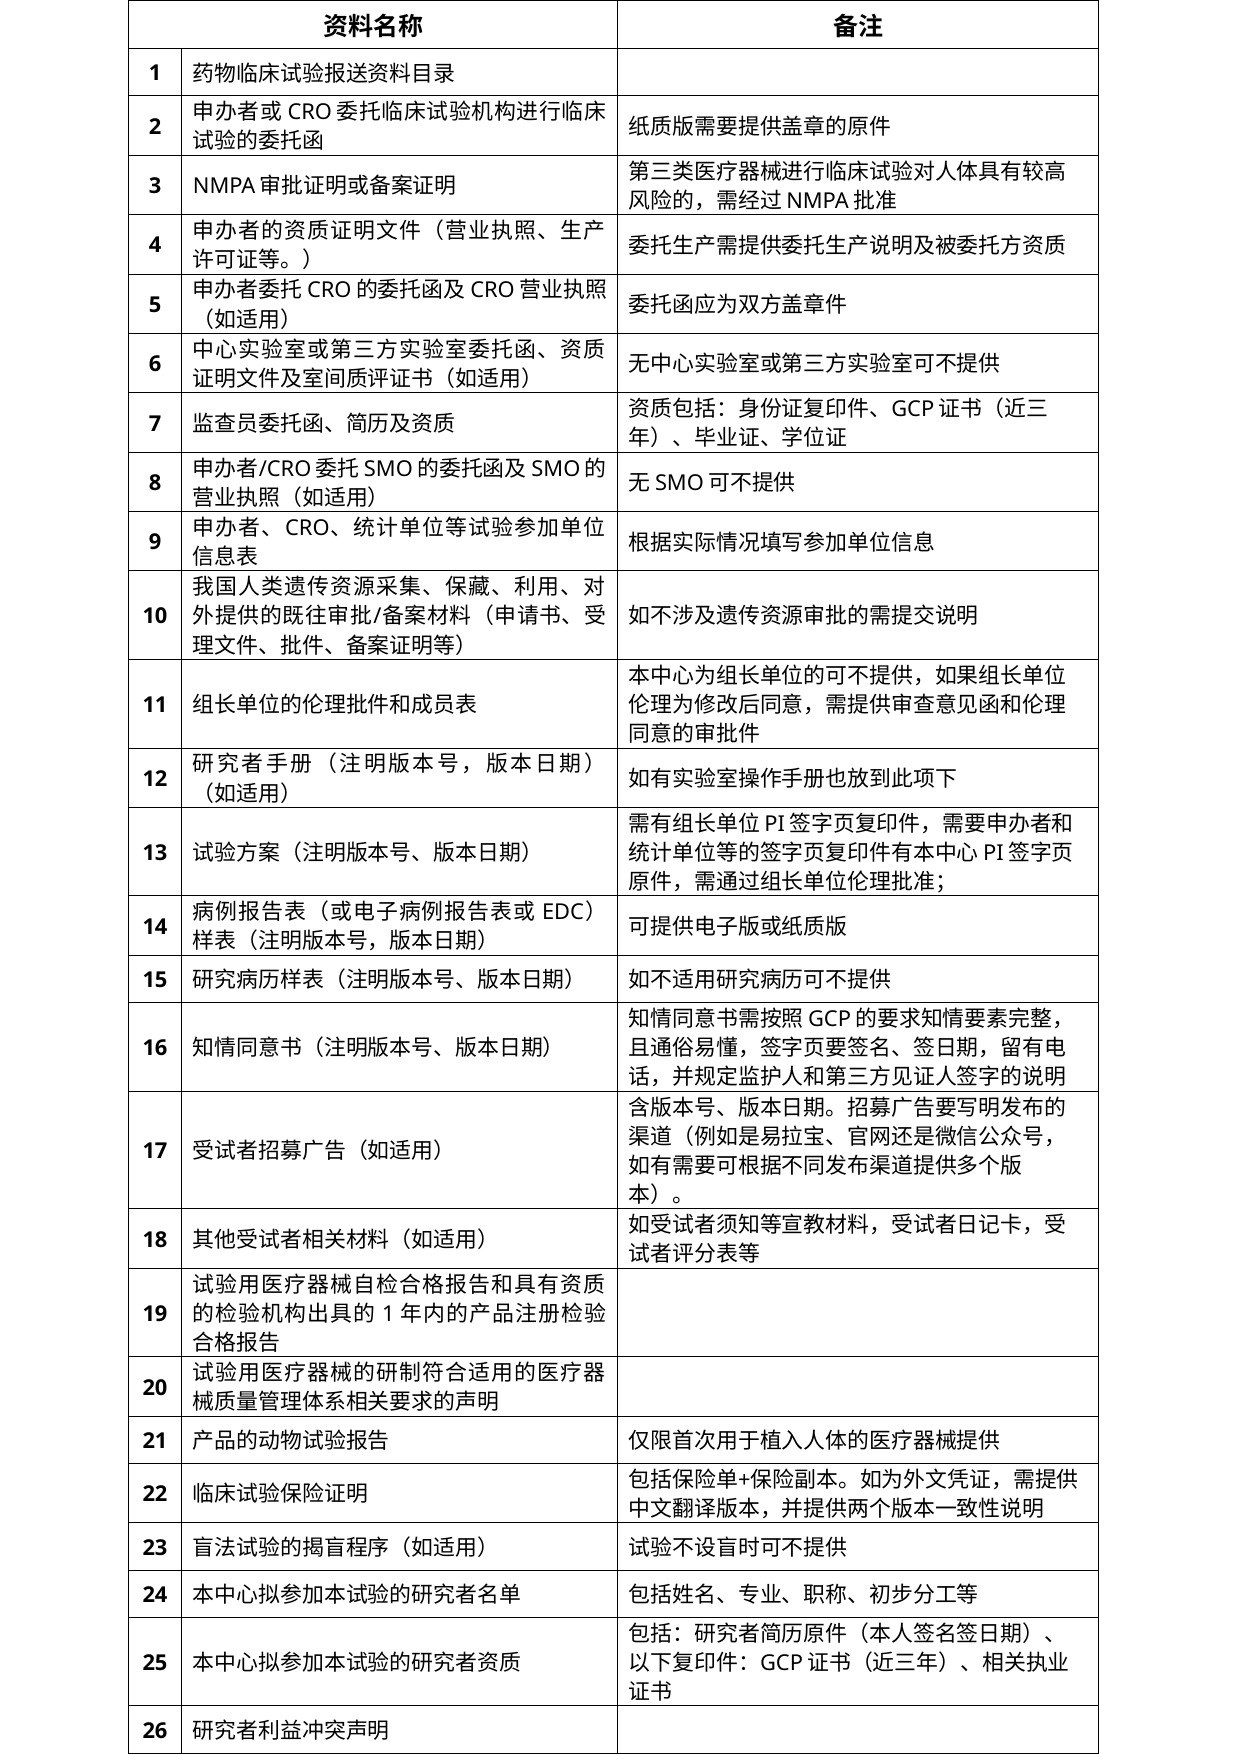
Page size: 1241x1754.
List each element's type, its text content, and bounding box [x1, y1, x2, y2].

table_cell 委托函应为双方盖章件 [618, 275, 1098, 333]
table_cell 病例报告表（或电子病例报告表或EDC）样表（注明版本号，版本日期） [182, 896, 617, 955]
table_header 备注 [618, 1, 1098, 48]
table_cell 盲法试验的揭盲程序（如适用） [182, 1523, 617, 1569]
table_cell 本中心拟参加本试验的研究者资质 [182, 1618, 617, 1705]
table_cell 研究者利益冲突声明 [182, 1706, 617, 1753]
table_cell 申办者委托CRO的委托函及CRO营业执照（如适用） [182, 275, 617, 333]
table_cell 9 [129, 512, 181, 570]
table_cell 25 [129, 1618, 181, 1705]
table_cell 知情同意书（注明版本号、版本日期） [182, 1003, 617, 1091]
table_cell 需有组长单位PI签字页复印件，需要申办者和统计单位等的签字页复印件有本中心PI签字页原件，需通过组长单位伦理批准； [618, 808, 1098, 895]
table_cell 包括：研究者简历原件（本人签名签日期）、以下复印件：GCP证书（近三年）、相关执业证书 [618, 1618, 1098, 1705]
table_cell 22 [129, 1464, 181, 1522]
table_cell 申办者/CRO委托SMO的委托函及SMO的营业执照（如适用） [182, 453, 617, 511]
table_cell 11 [129, 660, 181, 747]
table_cell 监查员委托函、简历及资质 [182, 393, 617, 452]
table_cell 申办者、CRO、统计单位等试验参加单位信息表 [182, 512, 617, 570]
table_cell 如不适用研究病历可不提供 [618, 956, 1098, 1002]
table_cell 5 [129, 275, 181, 333]
table_cell 3 [129, 156, 181, 214]
table_cell 委托生产需提供委托生产说明及被委托方资质 [618, 215, 1098, 273]
table_cell [618, 1357, 1098, 1416]
table_cell 受试者招募广告（如适用） [182, 1092, 617, 1208]
table_cell 试验方案（注明版本号、版本日期） [182, 808, 617, 895]
table_cell 20 [129, 1357, 181, 1416]
table_cell 2 [129, 96, 181, 155]
table_cell 14 [129, 896, 181, 955]
table_cell 纸质版需要提供盖章的原件 [618, 96, 1098, 155]
table_cell 根据实际情况填写参加单位信息 [618, 512, 1098, 570]
table_cell 包括保险单+保险副本。如为外文凭证，需提供中文翻译版本，并提供两个版本一致性说明 [618, 1464, 1098, 1522]
table_cell 如有实验室操作手册也放到此项下 [618, 749, 1098, 807]
table_cell 申办者的资质证明文件（营业执照、生产许可证等。） [182, 215, 617, 273]
table_cell 可提供电子版或纸质版 [618, 896, 1098, 955]
table_cell 包括姓名、专业、职称、初步分工等 [618, 1571, 1098, 1617]
table_cell 试验不设盲时可不提供 [618, 1523, 1098, 1569]
table_cell 中心实验室或第三方实验室委托函、资质证明文件及室间质评证书（如适用） [182, 334, 617, 392]
table_header 资料名称 [129, 1, 617, 48]
table_cell 第三类医疗器械进行临床试验对人体具有较高风险的，需经过NMPA批准 [618, 156, 1098, 214]
table_cell 如受试者须知等宣教材料，受试者日记卡，受试者评分表等 [618, 1209, 1098, 1268]
table_cell 6 [129, 334, 181, 392]
table_cell 含版本号、版本日期。招募广告要写明发布的渠道（例如是易拉宝、官网还是微信公众号，如有需要可根据不同发布渠道提供多个版本）。 [618, 1092, 1098, 1208]
table_cell 无中心实验室或第三方实验室可不提供 [618, 334, 1098, 392]
table_cell [618, 49, 1098, 95]
table_cell 18 [129, 1209, 181, 1268]
table_cell 试验用医疗器械的研制符合适用的医疗器械质量管理体系相关要求的声明 [182, 1357, 617, 1416]
table_cell 产品的动物试验报告 [182, 1417, 617, 1463]
table_cell NMPA审批证明或备案证明 [182, 156, 617, 214]
table_cell 本中心拟参加本试验的研究者名单 [182, 1571, 617, 1617]
table_cell 21 [129, 1417, 181, 1463]
table_cell 10 [129, 571, 181, 659]
table_cell 无SMO可不提供 [618, 453, 1098, 511]
table_cell 1 [129, 49, 181, 95]
table_cell 15 [129, 956, 181, 1002]
table_cell 我国人类遗传资源采集、保藏、利用、对外提供的既往审批/备案材料（申请书、受理文件、批件、备案证明等） [182, 571, 617, 659]
table_cell 临床试验保险证明 [182, 1464, 617, 1522]
table_cell [618, 1269, 1098, 1356]
table_cell 药物临床试验报送资料目录 [182, 49, 617, 95]
table_cell 13 [129, 808, 181, 895]
table_cell [618, 1706, 1098, 1753]
table_cell 资质包括：身份证复印件、GCP证书（近三年）、毕业证、学位证 [618, 393, 1098, 452]
table_cell 16 [129, 1003, 181, 1091]
table_cell 7 [129, 393, 181, 452]
table_cell 8 [129, 453, 181, 511]
table_cell 申办者或CRO委托临床试验机构进行临床试验的委托函 [182, 96, 617, 155]
table_cell 研究病历样表（注明版本号、版本日期） [182, 956, 617, 1002]
table_cell 17 [129, 1092, 181, 1208]
table_cell 仅限首次用于植入人体的医疗器械提供 [618, 1417, 1098, 1463]
table_cell 试验用医疗器械自检合格报告和具有资质的检验机构出具的1年内的产品注册检验合格报告 [182, 1269, 617, 1356]
table_cell 本中心为组长单位的可不提供，如果组长单位伦理为修改后同意，需提供审查意见函和伦理同意的审批件 [618, 660, 1098, 747]
table_cell 26 [129, 1706, 181, 1753]
table_cell 19 [129, 1269, 181, 1356]
table_cell 组长单位的伦理批件和成员表 [182, 660, 617, 747]
table_cell 12 [129, 749, 181, 807]
table_cell 知情同意书需按照GCP的要求知情要素完整，且通俗易懂，签字页要签名、签日期，留有电话，并规定监护人和第三方见证人签字的说明 [618, 1003, 1098, 1091]
table_cell 24 [129, 1571, 181, 1617]
table_cell 研究者手册（注明版本号，版本日期）（如适用） [182, 749, 617, 807]
table_cell 其他受试者相关材料（如适用） [182, 1209, 617, 1268]
table_cell 如不涉及遗传资源审批的需提交说明 [618, 571, 1098, 659]
table_cell 23 [129, 1523, 181, 1569]
table_cell 4 [129, 215, 181, 273]
